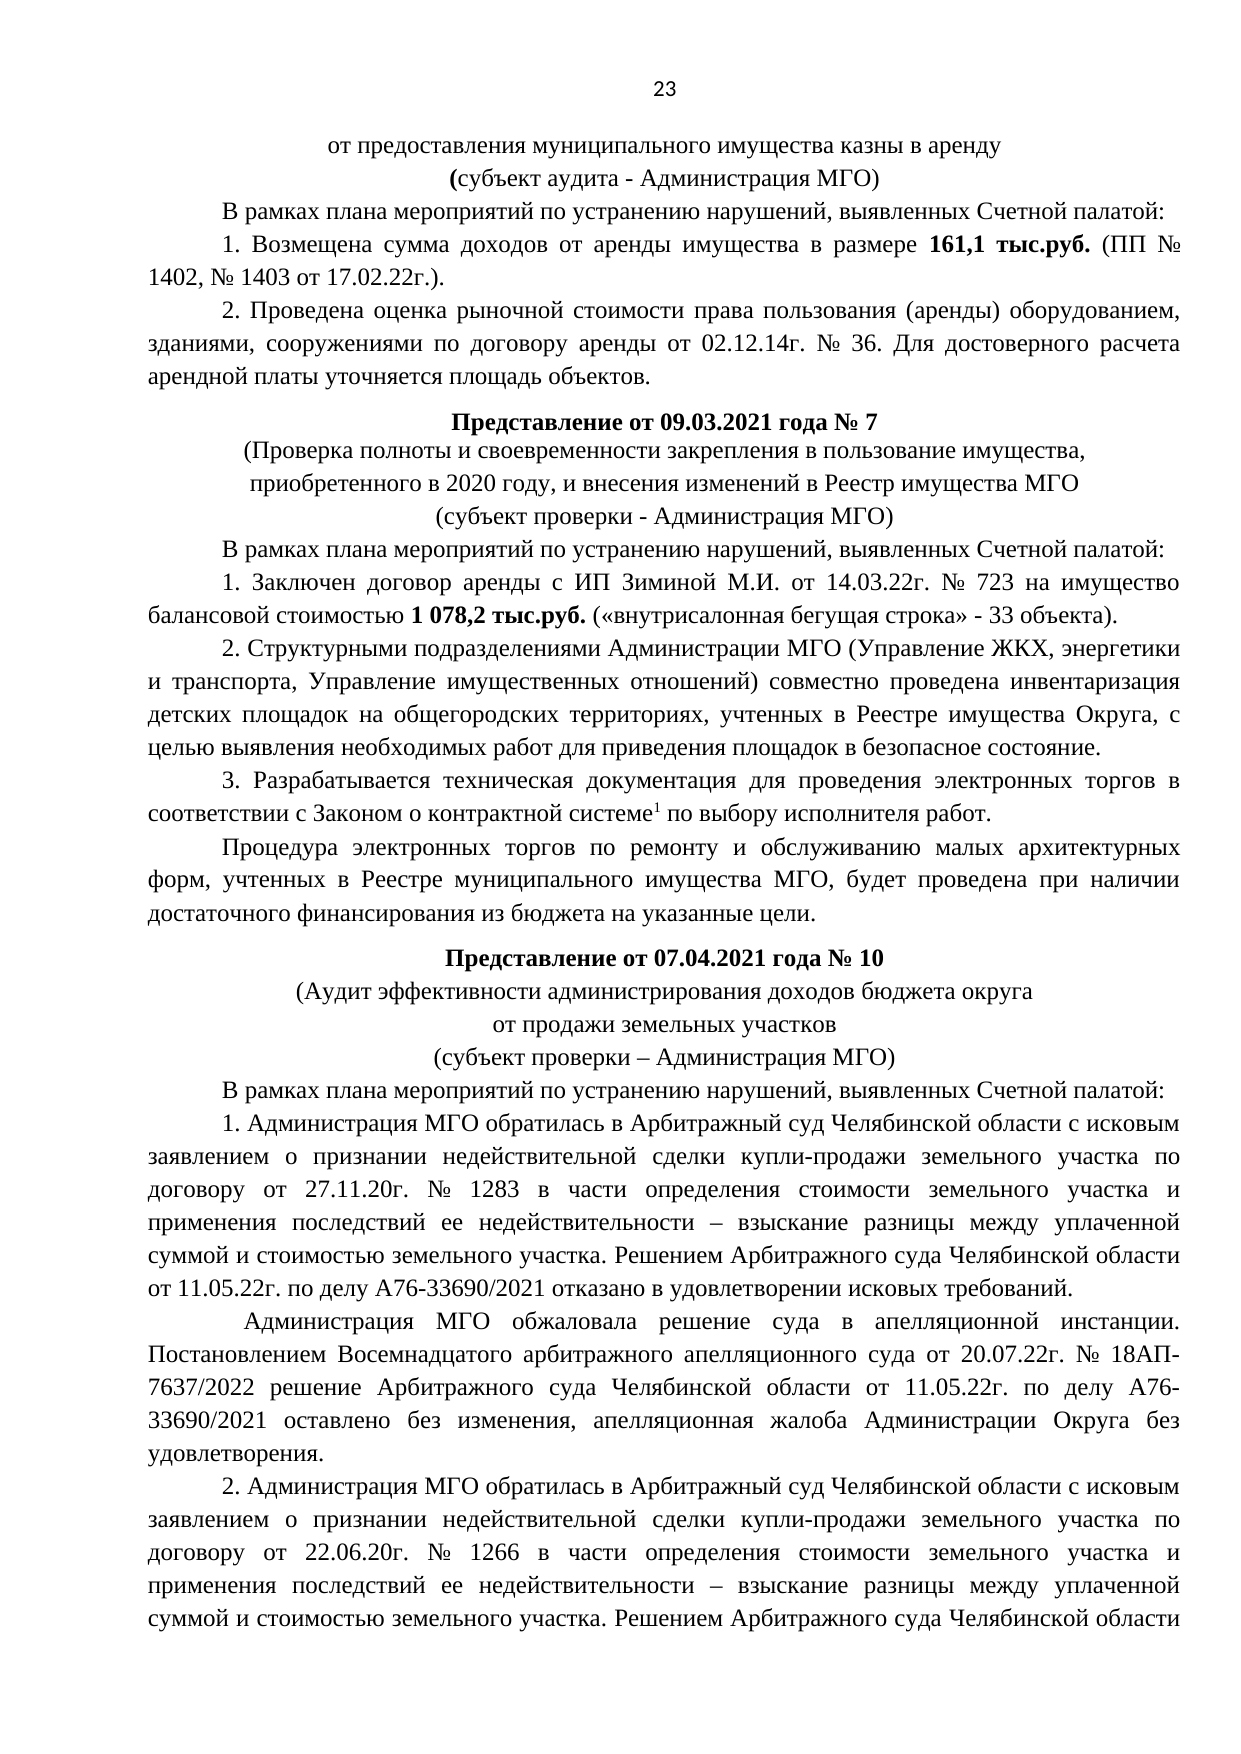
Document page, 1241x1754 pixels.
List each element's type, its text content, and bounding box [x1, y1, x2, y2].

text 3. Разрабатывается техническая документация для проведения электронных торгов в соответствии с Законом о контрактной системе1 по выбору исполнителя работ. [148, 766, 1181, 827]
text (субъект проверки – Администрация МГО) [148, 1042, 1181, 1071]
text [148, 1471, 1181, 1632]
text (субъект проверки - Администрация МГО) [148, 501, 1181, 530]
text 1. Заключен договор аренды с ИП Зиминой М.И. от 14.03.22г. № 723 на имущество балансовой стоимостью 1 078,2 тыс.руб. («внутрисалонная бегущая строка» - 33 объекта). [148, 567, 1181, 629]
text 2. Проведена оценка рыночной стоимости права пользования (аренды) оборудованием, зданиями, сооружениями по договору аренды от 02.12.14г. № 36. Для достоверного расчета арендной платы уточняется площадь объектов. [148, 295, 1181, 390]
text 2. Структурными подразделениями Администрации МГО (Управление ЖКХ, энергетики и транспорта, Управление имущественных отношений) совместно проведена инвентаризация детских площадок на общегородских территориях, учтенных в Реестре имущества Округа, с целью выявления необходимых работ для приведения площадок в безопасное состояние. [148, 633, 1181, 761]
text Процедура электронных торгов по ремонту и обслуживанию малых архитектурных форм, учтенных в Реестре муниципального имущества МГО, будет проведена при наличии достаточного финансирования из бюджета на указанные цели. [148, 832, 1181, 926]
text 1. Администрация МГО обратилась в Арбитражный суд Челябинской области с исковым заявлением о признании недействительной сделки купли-продажи земельного участка по договору от 27.11.20г. № 1283 в части определения стоимости земельного участка и применения последствий ее недействительности – взыскание разницы между уплаченной суммой и стоимостью земельного участка. Решением Арбитражного суда Челябинской области от 11.05.22г. по делу А76-33690/2021 отказано в удовлетворении исковых требований. [148, 1108, 1181, 1302]
text (Проверка полноты и своевременности закрепления в пользование имущества, [148, 435, 1181, 464]
text 1. Возмещена сумма доходов от аренды имущества в размере 161,1 тыс.руб. (ПП № 1402, № 1403 от 17.02.22г.). [148, 229, 1181, 291]
text В рамках плана мероприятий по устранению нарушений, выявленных Счетной палатой: [148, 1075, 1181, 1104]
text В рамках плана мероприятий по устранению нарушений, выявленных Счетной палатой: [148, 534, 1181, 563]
text Администрация МГО обжаловала решение суда в апелляционной инстанции. Постановлением Восемнадцатого арбитражного апелляционного суда от 20.07.22г. № 18АП-7637/2022 решение Арбитражного суда Челябинской области от 11.05.22г. по делу А76-33690/2021 оставлено без изменения, апелляционная жалоба Администрации Округа без удовлетворения. [148, 1306, 1181, 1467]
text от продажи земельных участков [148, 1009, 1181, 1038]
text Представление от 07.04.2021 года № 10 [148, 943, 1181, 972]
text от предоставления муниципального имущества казны в аренду [148, 130, 1181, 159]
text приобретенного в 2020 году, и внесения изменений в Реестр имущества МГО [148, 468, 1181, 497]
text (Аудит эффективности администрирования доходов бюджета округа [148, 976, 1181, 1005]
text В рамках плана мероприятий по устранению нарушений, выявленных Счетной палатой: [148, 196, 1181, 225]
text (субъект аудита - Администрация МГО) [148, 163, 1181, 192]
text Представление от 09.03.2021 года № 7 [148, 407, 1181, 435]
